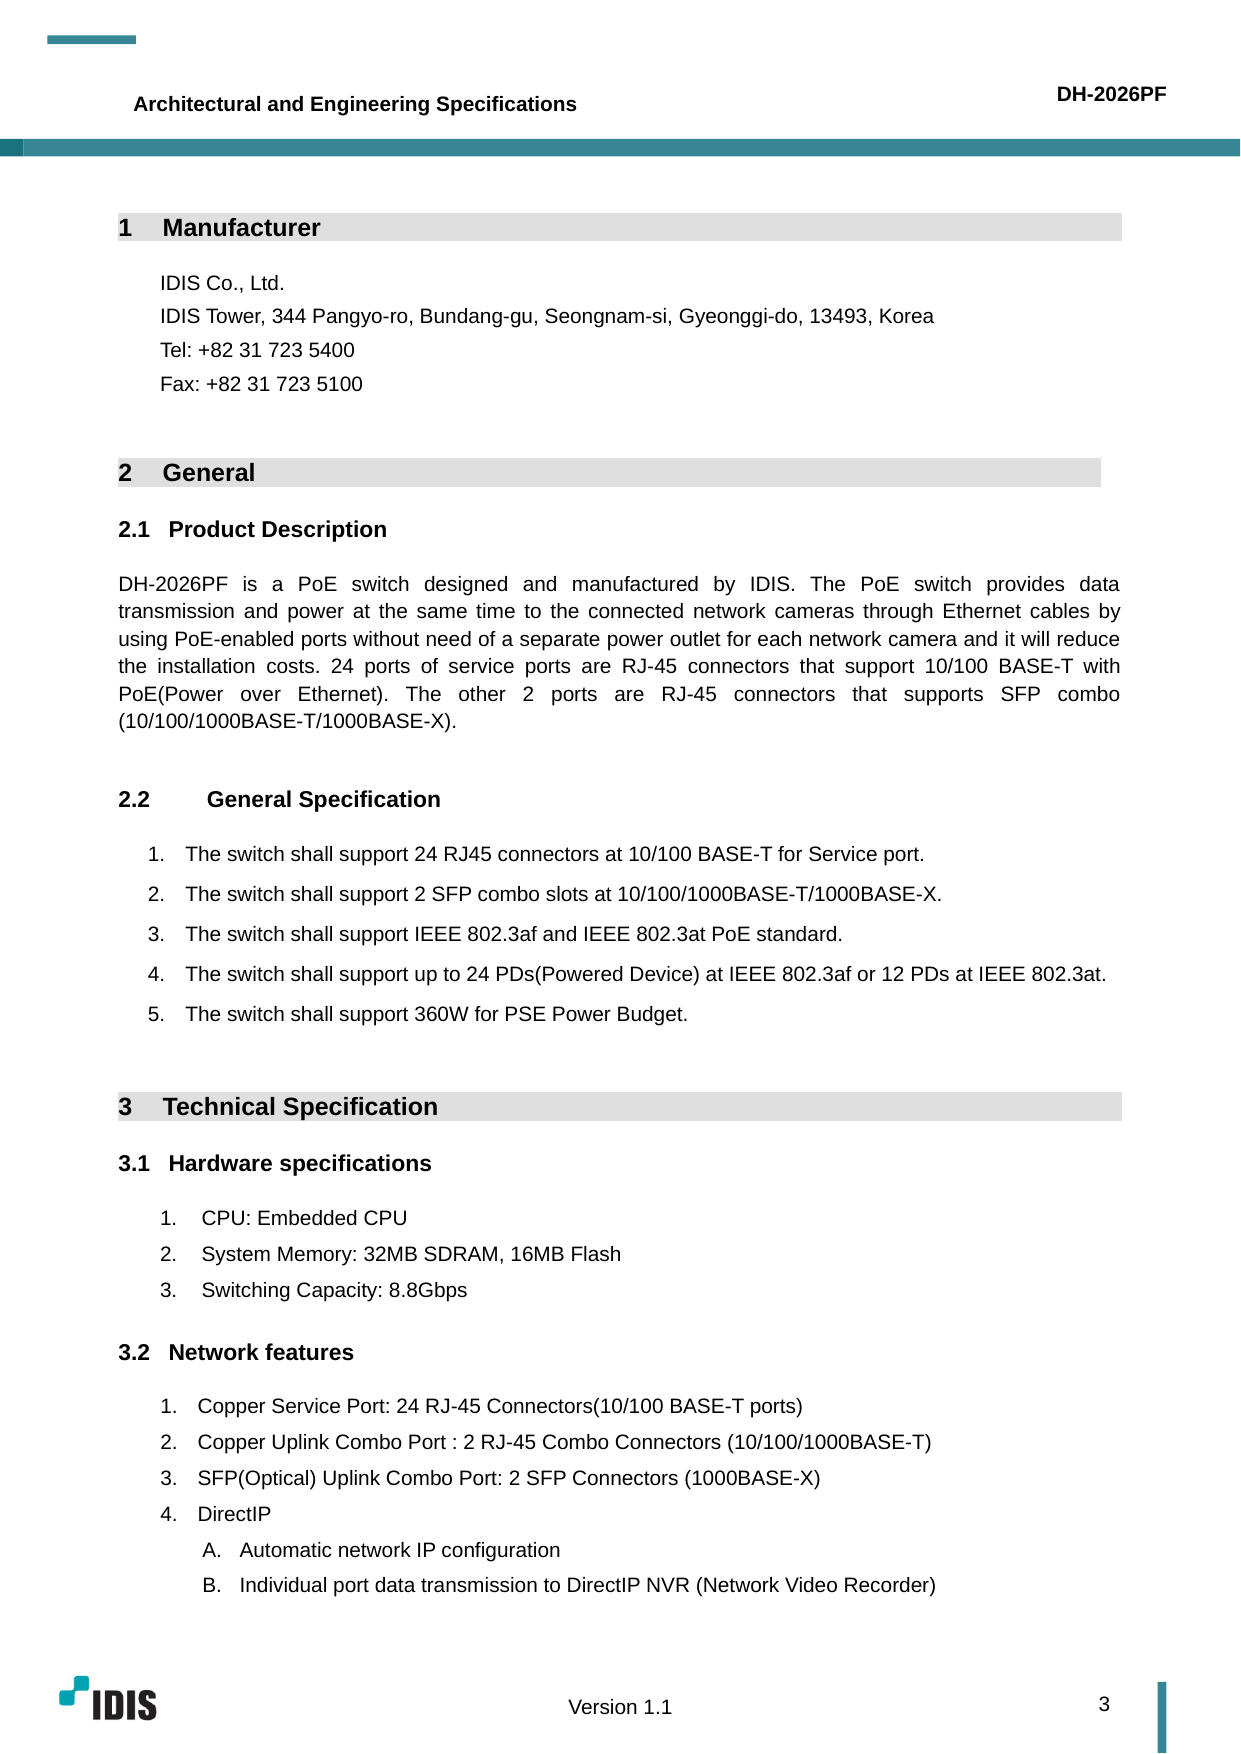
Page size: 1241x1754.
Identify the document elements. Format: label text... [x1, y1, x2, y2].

subtitle General [118, 458, 1101, 487]
list The switch shall support 24 RJ45 connectors at 10/100 BASE-T for Service port. [148, 842, 1122, 866]
list Copper Service Port: 24 RJ-45 Connectors(10/100 BASE-T ports) [160, 1394, 1122, 1418]
list Switching Capacity: 8.8Gbps [160, 1277, 1122, 1301]
picture [52, 1675, 175, 1723]
list The switch shall support IEEE 802.3af and IEEE 802.3at PoE standard. [148, 922, 1122, 946]
list The switch shall support up to 24 PDs(Powered Device) at IEEE 802.3af or 12 PDs at IEEE 802.3at. [148, 962, 1122, 986]
list CPU: Embedded CPU [160, 1206, 1122, 1229]
subtitle General Specification [118, 786, 1122, 813]
subtitle Technical Specification [118, 1092, 1122, 1121]
subtitle Product Description [118, 516, 1122, 542]
list The switch shall support 2 SFP combo slots at 10/100/1000BASE-T/1000BASE-X. [148, 882, 1122, 906]
list Copper Uplink Combo Port : 2 RJ-45 Combo Connectors (10/100/1000BASE-T) [160, 1429, 1122, 1453]
list Automatic network IP configuration [202, 1537, 1122, 1561]
list The switch shall support 360W for PSE Power Budget. [148, 1002, 1122, 1026]
text IDIS Co., Ltd. [160, 271, 1122, 294]
list Individual port data transmission to DirectIP NVR (Network Video Recorder) [202, 1573, 1122, 1597]
subtitle Network features [118, 1338, 1122, 1365]
list SFP(Optical) Uplink Combo Port: 2 SFP Connectors (1000BASE-X) [160, 1466, 1122, 1489]
subtitle Manufacturer [118, 213, 1122, 241]
subtitle Hardware specifications [118, 1150, 1122, 1177]
text DH-2026PF is a PoE switch designed and manufactured by IDIS. The PoE switch provides data transmission and power at the same time to the connected network cameras through Ethernet cables by using PoE-enabled ports without need of a separate power outlet for each network camera and it will reduce the installation costs. 24 ports of service ports are RJ-45 connectors that support 10/100 BASE-T with PoE(Power over Ethernet). The other 2 ports are RJ-45 connectors that supports SFP combo (10/100/1000BASE-T/1000BASE-X). [118, 571, 1122, 733]
text Fax: +82 31 723 5100 [160, 372, 1122, 396]
list DirectIP [160, 1501, 1122, 1525]
text Tel: +82 31 723 5400 [160, 338, 1122, 362]
list System Memory: 32MB SDRAM, 16MB Flash [160, 1242, 1122, 1266]
text IDIS Tower, 344 Pangyo-ro, Bundang-gu, Seongnam-si, Gyeonggi-do, 13493, Korea [160, 304, 1122, 328]
